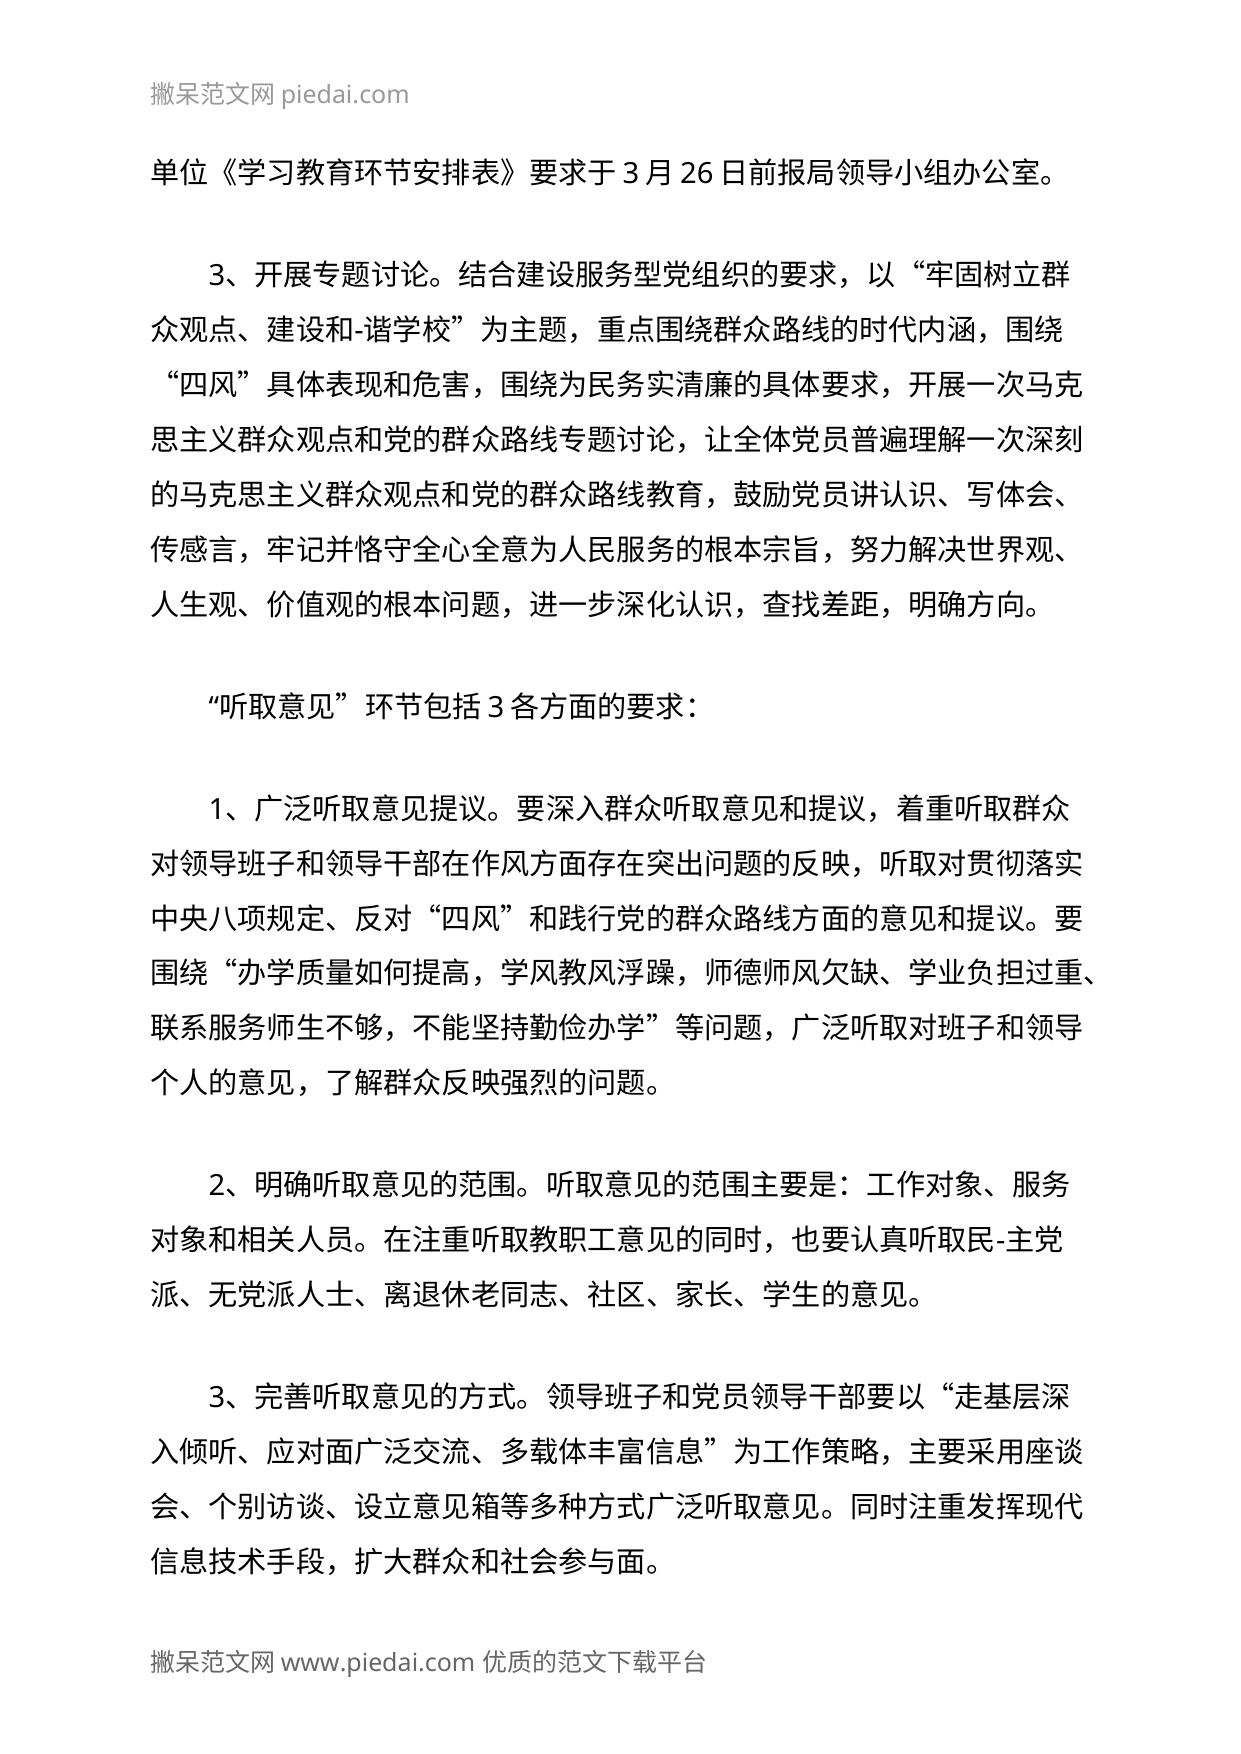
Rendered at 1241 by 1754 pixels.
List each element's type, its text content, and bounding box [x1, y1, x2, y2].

text 1、广泛听取意见提议。要深入群众听取意见和提议，着重听取群众对领导班子和领导干部在作风方面存在突出问题的反映，听取对贯彻落实中央八项规定、反对“四风”和践行党的群众路线方面的意见和提议。要围绕“办学质量如何提高，学风教风浮躁，师德师风欠缺、学业负担过重、联系服务师生不够，不能坚持勤俭办学”等问题，广泛听取对班子和领导个人的意见，了解群众反映强烈的问题。 [150, 785, 1090, 1102]
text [150, 150, 1090, 192]
text 2、明确听取意见的范围。听取意见的范围主要是：工作对象、服务对象和相关人员。在注重听取教职工意见的同时，也要认真听取民-主党派、无党派人士、离退休老同志、社区、家长、学生的意见。 [150, 1162, 1090, 1314]
text “听取意见”环节包括3各方面的要求： [150, 683, 1090, 726]
text 3、完善听取意见的方式。领导班子和党员领导干部要以“走基层深入倾听、应对面广泛交流、多载体丰富信息”为工作策略，主要采用座谈会、个别访谈、设立意见箱等多种方式广泛听取意见。同时注重发挥现代信息技术手段，扩大群众和社会参与面。 [150, 1373, 1090, 1581]
text 3、开展专题讨论。结合建设服务型党组织的要求，以“牢固树立群众观点、建设和-谐学校”为主题，重点围绕群众路线的时代内涵，围绕“四风”具体表现和危害，围绕为民务实清廉的具体要求，开展一次马克思主义群众观点和党的群众路线专题讨论，让全体党员普遍理解一次深刻的马克思主义群众观点和党的群众路线教育，鼓励党员讲认识、写体会、传感言，牢记并恪守全心全意为人民服务的根本宗旨，努力解决世界观、人生观、价值观的根本问题，进一步深化认识，查找差距，明确方向。 [150, 252, 1090, 624]
